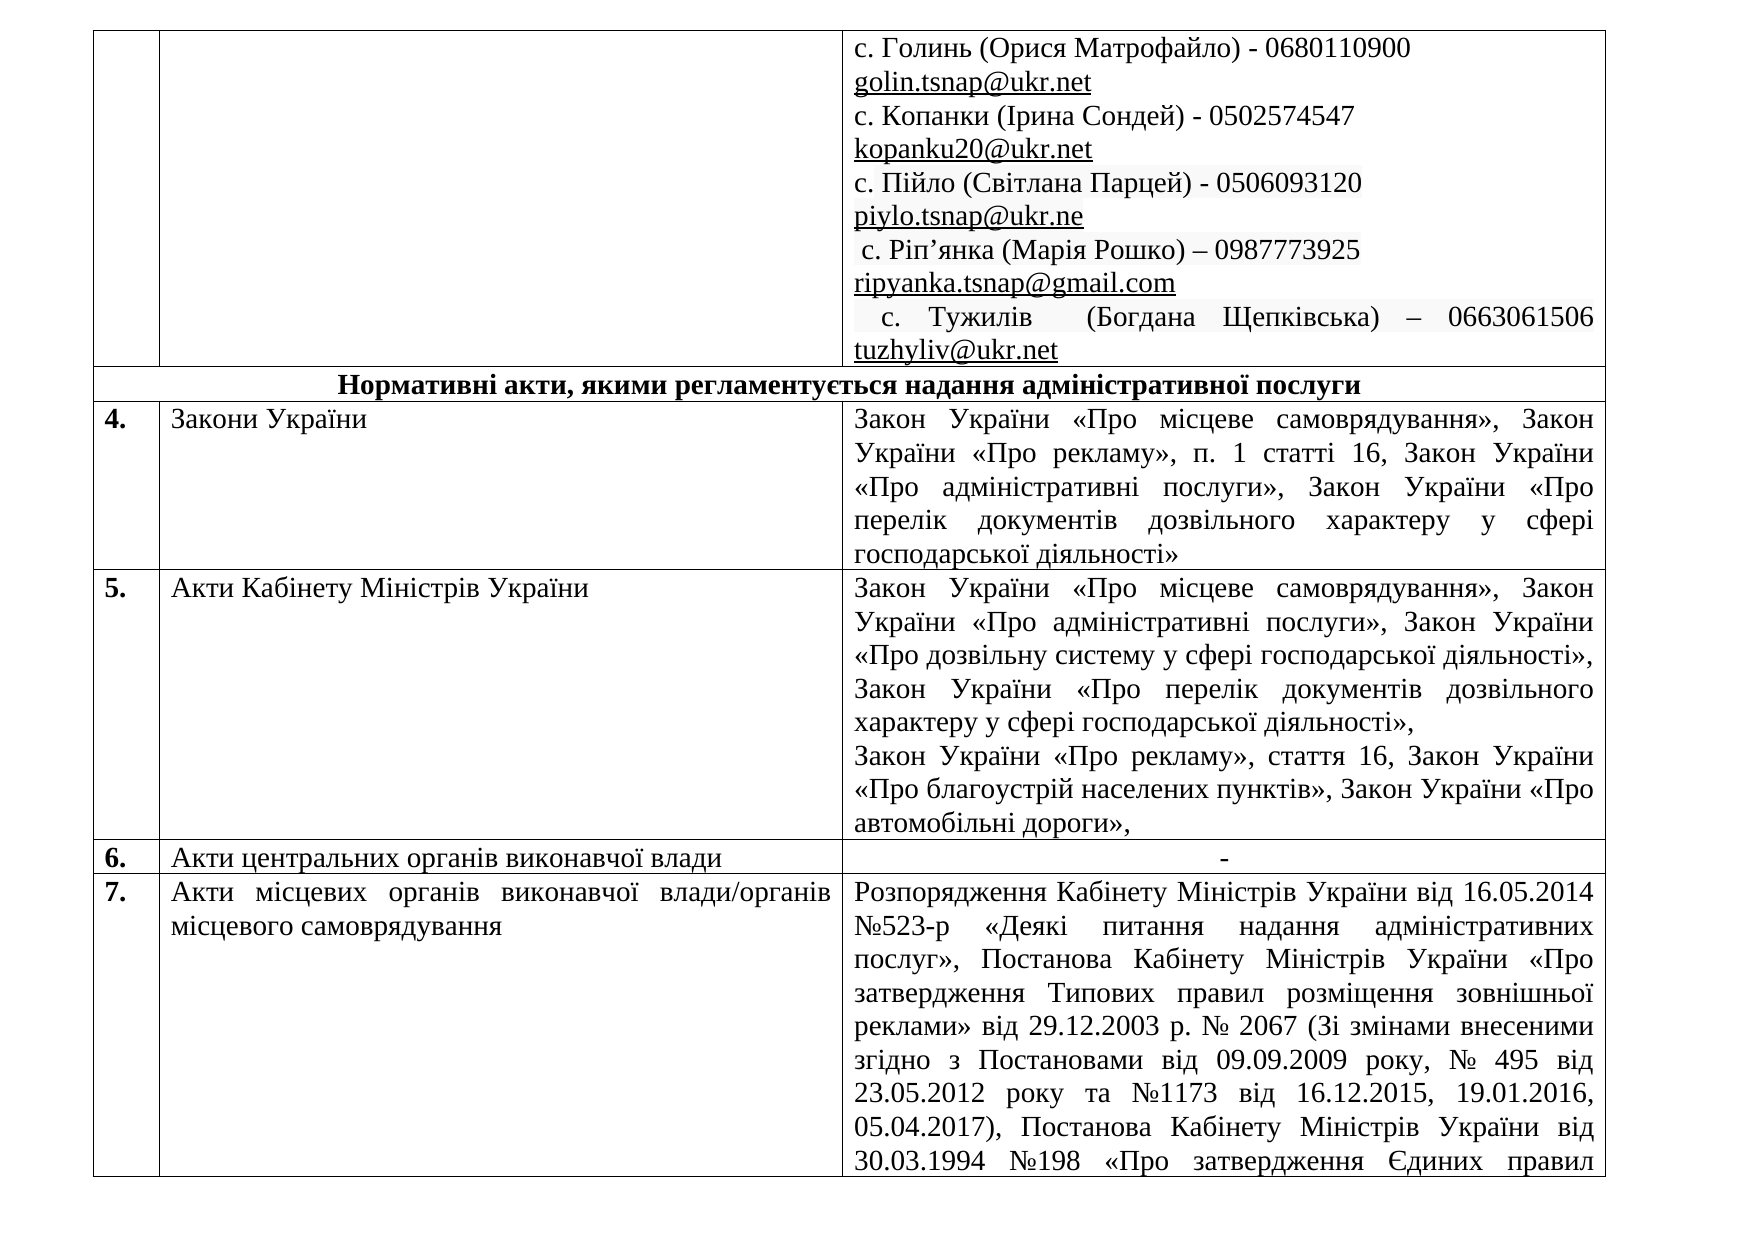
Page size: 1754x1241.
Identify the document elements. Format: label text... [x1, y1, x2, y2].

table_cell Нормативні акти, якими регламентується надання адміністративної послуги [94, 367, 1605, 401]
table_cell Закон України «Про місцеве самоврядування», Закон України «Про рекламу», п. 1 статті 16, Закон України «Про адміністративні послуги», Закон України «Про перелік документів дозвільного характеру у сфері господарської діяльності» [843, 402, 1605, 569]
table_cell Закон України «Про місцеве самоврядування», Закон України «Про адміністративні послуги», Закон України «Про дозвільну систему у сфері господарської діяльності», Закон України «Про перелік документів дозвільного характеру у сфері господарської діяльності», Закон України «Про рекламу», стаття 16, Закон України «Про благоустрій населених пунктів», Закон України «Про автомобільні дороги», [843, 570, 1605, 839]
table_cell Закони України [160, 402, 842, 569]
table_cell 4. [94, 402, 159, 569]
table_cell 6. [94, 840, 159, 873]
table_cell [160, 31, 842, 366]
table_cell 3. [94, 31, 159, 366]
table_cell 5. [94, 570, 159, 839]
table_cell Акти Кабінету Міністрів України [160, 570, 842, 839]
table_cell 7. [94, 874, 159, 1176]
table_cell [843, 31, 1605, 366]
table_cell Акти центральних органів виконавчої влади [160, 840, 842, 873]
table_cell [843, 874, 1605, 1176]
table_cell - [843, 840, 1605, 873]
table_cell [160, 874, 842, 1176]
